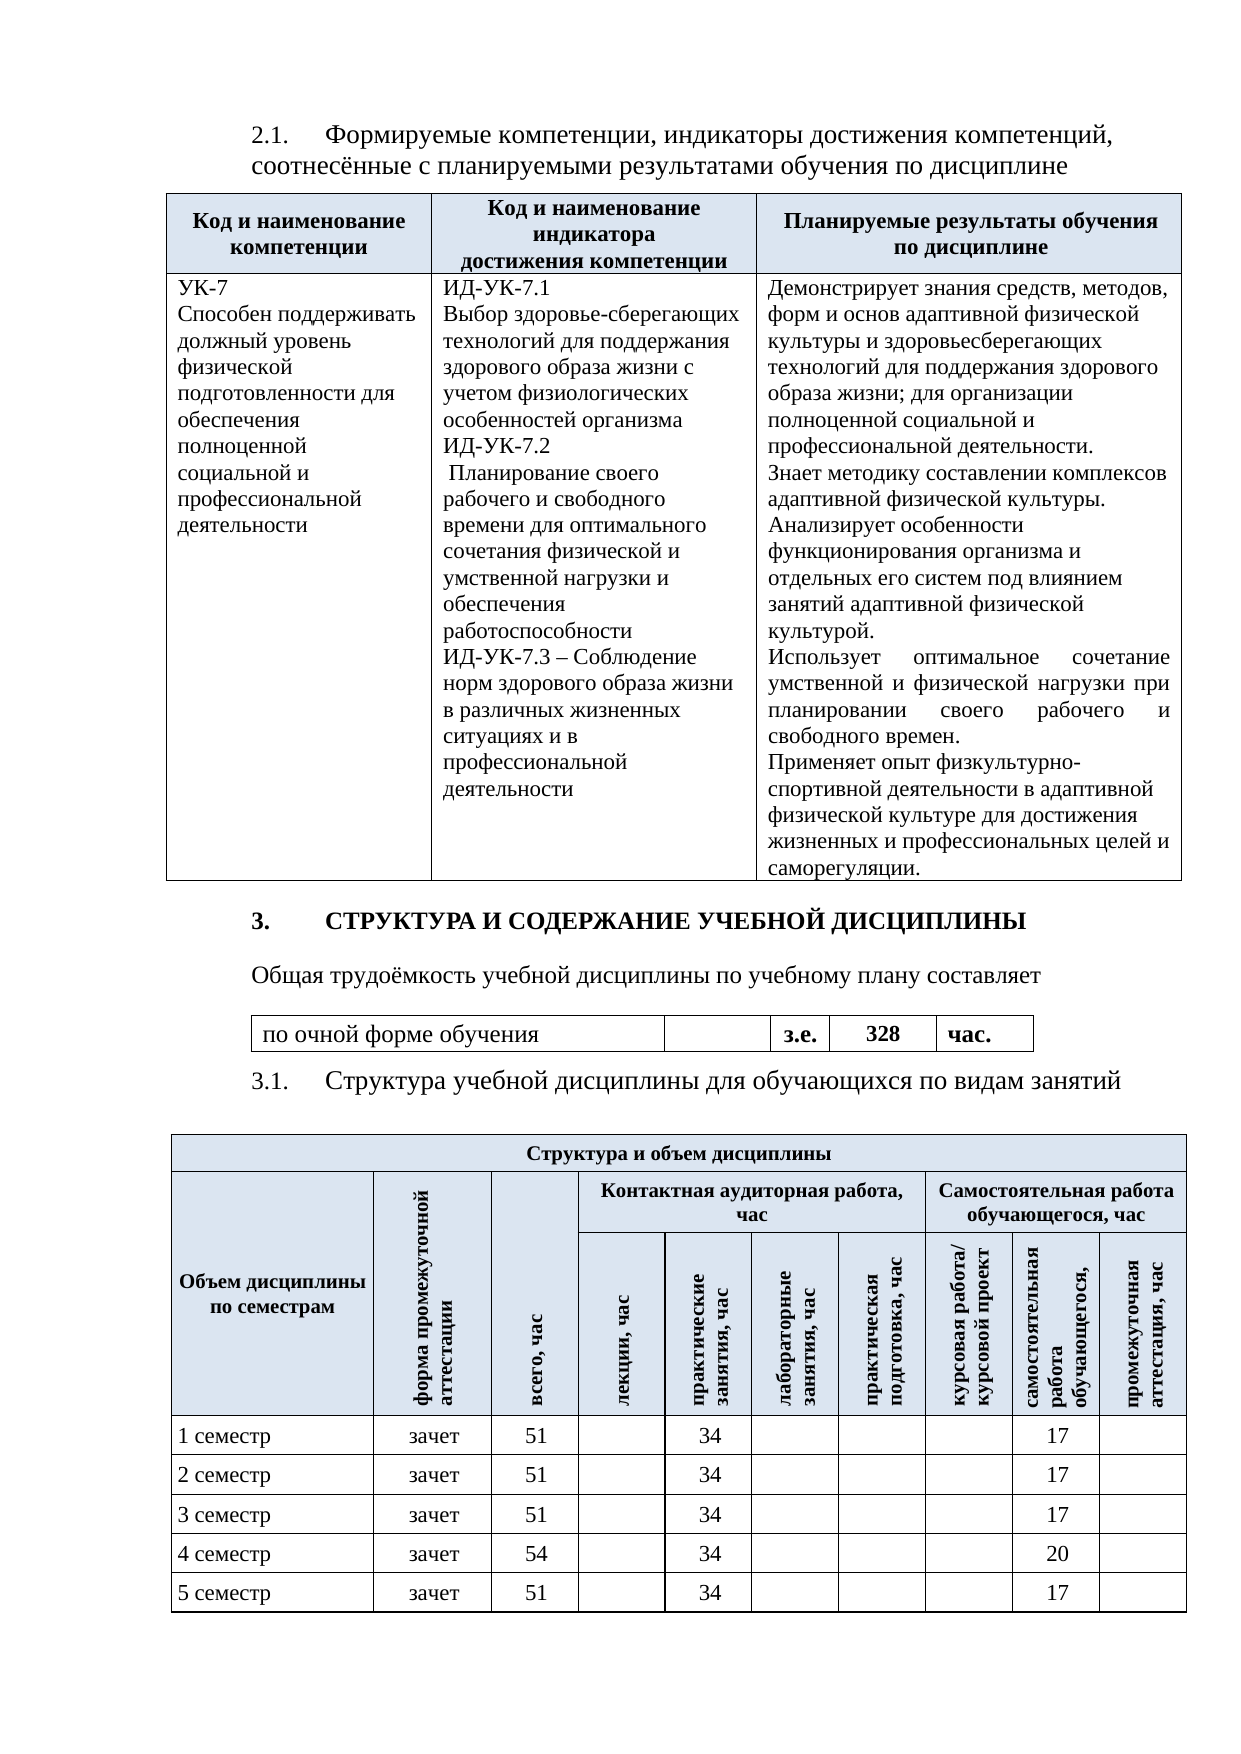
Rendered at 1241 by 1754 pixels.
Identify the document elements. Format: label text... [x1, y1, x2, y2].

table_cell [1100, 1455, 1186, 1494]
table_cell зачет [374, 1573, 491, 1611]
table_header [665, 1016, 770, 1051]
table_cell Самостоятельная работа обучающегося, час [926, 1172, 1186, 1232]
table_cell [1100, 1573, 1186, 1611]
table_cell 20 [1013, 1534, 1099, 1572]
table_cell всего, час [492, 1172, 578, 1415]
table_cell [839, 1416, 925, 1454]
table_cell лекции, час [579, 1233, 664, 1415]
table_cell 17 [1013, 1573, 1099, 1611]
table_cell [752, 1534, 838, 1572]
table_cell ИД-УК-7.1 Выбор здоровье-сберегающих технологий для поддержания здорового образа жизни с учетом физиологических особенностей организма ИД-УК-7.2 Планирование своего рабочего и свободного времени для оптимального сочетания физической и умственной нагрузки и обеспечения работоспособности ИД-УК-7.3 – Соблюдение норм здорового образа жизни в различных жизненных ситуациях и в профессиональной деятельности [432, 274, 756, 880]
table_cell [579, 1416, 664, 1454]
table_cell 17 [1013, 1455, 1099, 1494]
table_cell [926, 1495, 1012, 1533]
subtitle СТРУКТУРА И СОДЕРЖАНИЕ УЧЕБНОЙ ДИСЦИПЛИНЫ [251, 906, 1181, 935]
table_cell [579, 1455, 664, 1494]
table_cell 34 [666, 1573, 751, 1611]
table_cell [839, 1534, 925, 1572]
table_cell УК-7 Способен поддерживать должный уровень физической подготовленности для обеспечения полноценной социальной и профессиональной деятельности [167, 274, 431, 880]
table_cell 4 семестр [172, 1534, 373, 1572]
table_cell 34 [666, 1455, 751, 1494]
table_header час. [937, 1016, 1033, 1051]
table_header по очной форме обучения [252, 1016, 664, 1051]
table_cell самостоятельная работа обучающегося, час [1013, 1233, 1099, 1415]
table_cell [579, 1495, 664, 1533]
table_cell [1100, 1416, 1186, 1454]
table_cell зачет [374, 1534, 491, 1572]
table_cell 54 [492, 1534, 578, 1572]
table_cell зачет [374, 1495, 491, 1533]
table_cell зачет [374, 1416, 491, 1454]
table_cell 51 [492, 1573, 578, 1611]
table_cell [839, 1455, 925, 1494]
table_cell 2 семестр [172, 1455, 373, 1494]
table_cell промежуточная аттестация, час [1100, 1233, 1186, 1415]
table_cell [752, 1416, 838, 1454]
table_cell 34 [666, 1416, 751, 1454]
table_cell [1100, 1534, 1186, 1572]
table_header 328 [830, 1016, 936, 1051]
table_header Код и наименование компетенции [167, 194, 431, 273]
table_cell [579, 1534, 664, 1572]
table_header Структура и объем дисциплины [172, 1135, 1186, 1171]
table_cell Демонстрирует знания средств, методов, форм и основ адаптивной физической культуры и здоровьесберегающих технологий для поддержания здорового образа жизни; для организации полноценной социальной и профессиональной деятельности. Знает методику составлении комплексов адаптивной физической культуры. Анализирует особенности функционирования организма и отдельных его систем под влиянием занятий адаптивной физической культурой. Использует оптимальное сочетание умственной и физической нагрузки при планировании своего рабочего и свободного времен. Применяет опыт физкультурно-спортивной деятельности в адаптивной физической культуре для достижения жизненных и профессиональных целей и саморегуляции. [757, 274, 1181, 880]
table_cell [752, 1573, 838, 1611]
list Общая трудоёмкость учебной дисциплины по учебному плану составляет [177, 960, 1181, 989]
table_cell [1100, 1495, 1186, 1533]
table_cell 3 семестр [172, 1495, 373, 1533]
table_cell 5 семестр [172, 1573, 373, 1611]
table_cell 51 [492, 1455, 578, 1494]
table_cell Объем дисциплины по семестрам [172, 1172, 373, 1415]
table_cell Контактная аудиторная работа, час [579, 1172, 925, 1232]
table_cell 51 [492, 1416, 578, 1454]
table_cell [752, 1455, 838, 1494]
table_cell [752, 1495, 838, 1533]
table_header Код и наименование индикатора достижения компетенции [432, 194, 756, 273]
table_cell 1 семестр [172, 1416, 373, 1454]
subtitle Формируемые компетенции, индикаторы достижения компетенций, соотнесённые с планируемыми результатами обучения по дисциплине [251, 118, 1181, 180]
table_cell зачет [374, 1455, 491, 1494]
table_cell 34 [666, 1495, 751, 1533]
table_cell практические занятия, час [666, 1233, 751, 1415]
table_cell 17 [1013, 1495, 1099, 1533]
table_cell форма промежуточной аттестации [374, 1172, 491, 1415]
table_cell [839, 1495, 925, 1533]
table_header Планируемые результаты обучения по дисциплине [757, 194, 1181, 273]
table_cell [926, 1573, 1012, 1611]
subtitle Структура учебной дисциплины для обучающихся по видам занятий [251, 1064, 1181, 1095]
table_cell 34 [666, 1534, 751, 1572]
table_cell 51 [492, 1495, 578, 1533]
table_cell [926, 1534, 1012, 1572]
table_cell [579, 1573, 664, 1611]
table_cell практическая подготовка, час [839, 1233, 925, 1415]
table_cell [926, 1455, 1012, 1494]
table_cell [839, 1573, 925, 1611]
table_cell [926, 1416, 1012, 1454]
table_cell 17 [1013, 1416, 1099, 1454]
table_header з.е. [771, 1016, 829, 1051]
table_cell курсовая работа/ курсовой проект [926, 1233, 1012, 1415]
table_cell лабораторные занятия, час [752, 1233, 838, 1415]
